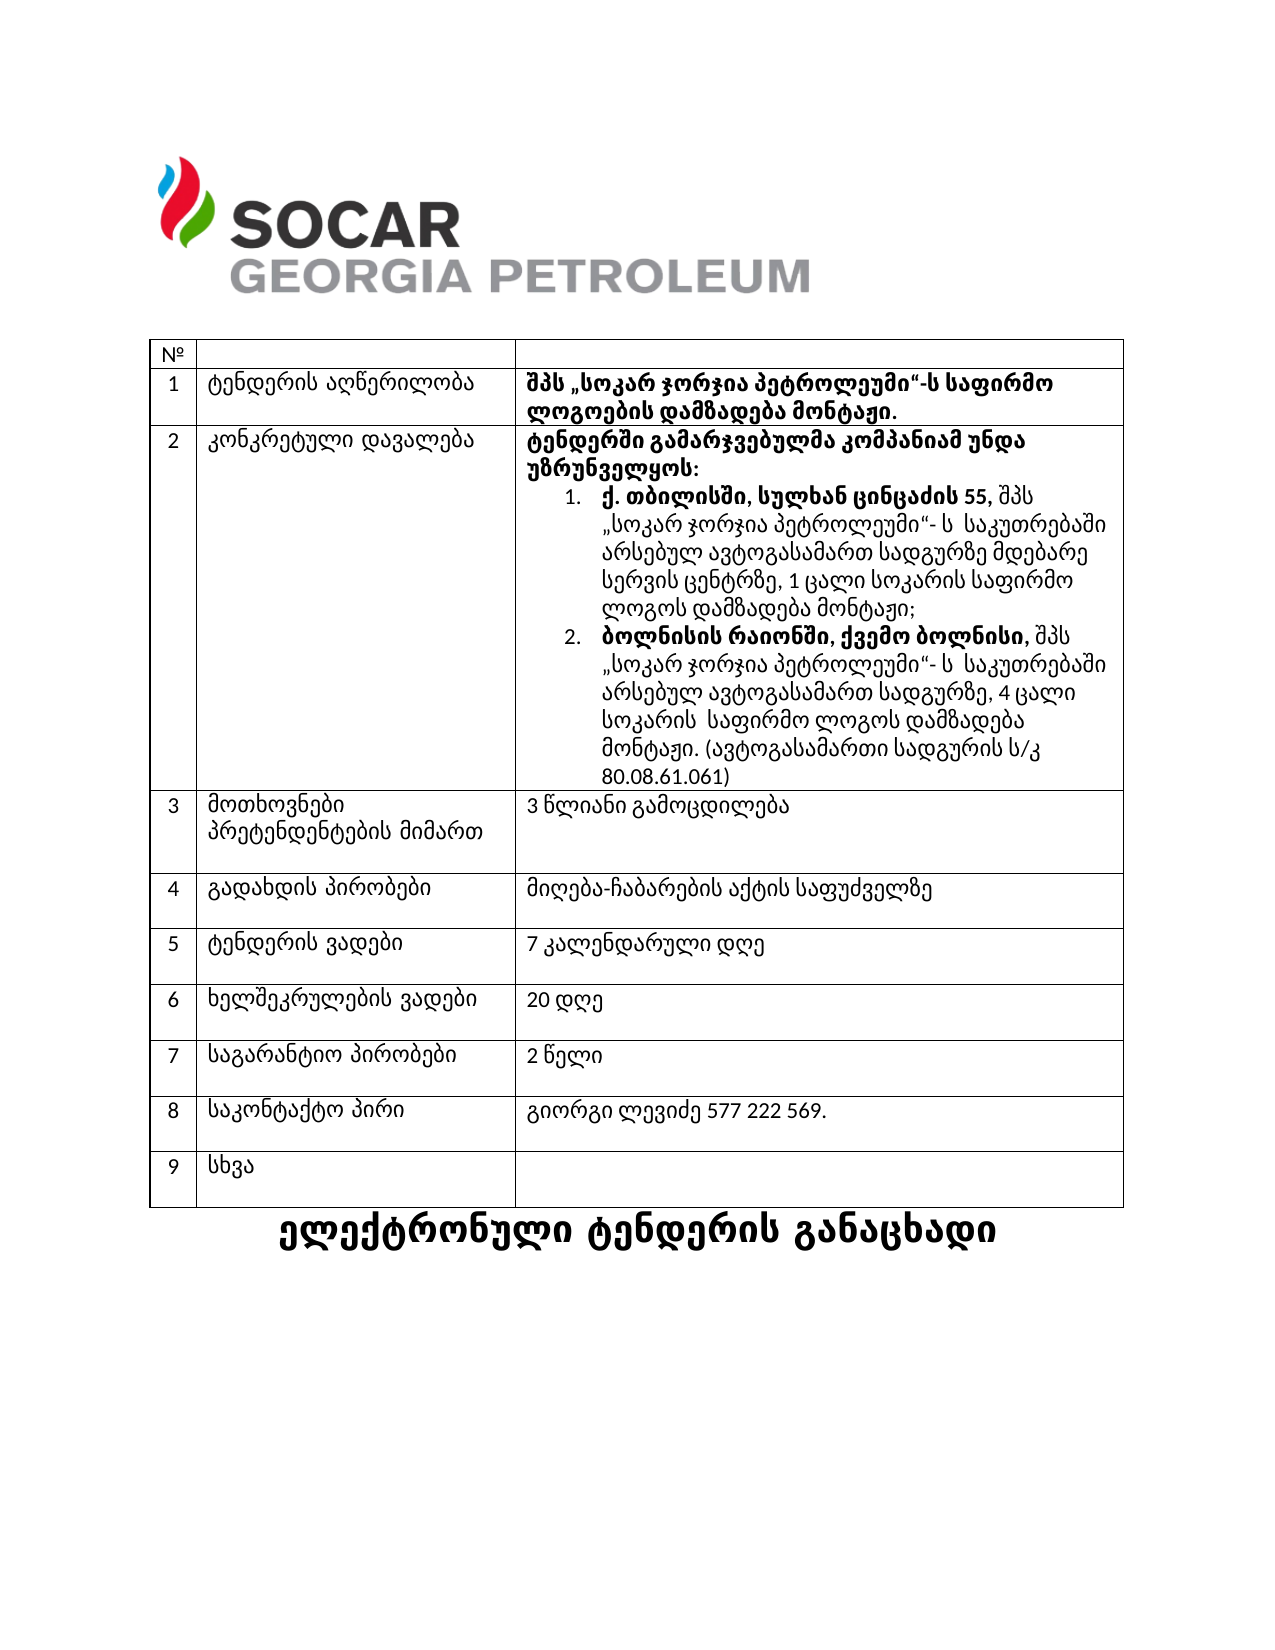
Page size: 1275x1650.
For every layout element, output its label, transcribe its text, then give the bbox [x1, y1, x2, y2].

table_cell ხელშეკრულების ვადები [197, 985, 515, 1040]
table_cell სხვა [197, 1152, 515, 1207]
picture [150, 150, 814, 301]
table_cell [516, 1152, 1123, 1207]
table_cell 2 წელი [516, 1041, 1123, 1096]
table_cell 7 კალენდარული დღე [516, 929, 1123, 984]
table_cell მოთხოვნები პრეტენდენტების მიმართ [197, 791, 515, 873]
text ელექტრონული ტენდერის განაცხადი [150, 1208, 1125, 1251]
table_header [197, 340, 515, 368]
table_cell ტენდერში გამარჯვებულმა კომპანიამ უნდა უზრუნველყოს: ქ. თბილისში, სულხან ცინცაძის 55, შპს „სოკარ ჯორჯია პეტროლეუმი“- ს საკუთრებაში არსებულ ავტოგასამართ სადგურზე მდებარე სერვის ცენტრზე, 1 ცალი სოკარის საფირმო ლოგოს დამზადება მონტაჟი; ბოლნისის რაიონში, ქვემო ბოლნისი, შპს „სოკარ ჯორჯია პეტროლეუმი“- ს საკუთრებაში არსებულ ავტოგასამართ სადგურზე, 4 ცალი სოკარის საფირმო ლოგოს დამზადება მონტაჟი. (ავტოგასამართი სადგურის ს/კ 80.08.61.061) [516, 426, 1123, 790]
table_cell 1 [151, 369, 196, 425]
table_cell 4 [151, 874, 196, 928]
table_cell მიღება-ჩაბარების აქტის საფუძველზე [516, 874, 1123, 928]
table_cell 9 [151, 1152, 196, 1207]
table_cell შპს „სოკარ ჯორჯია პეტროლეუმი“-ს საფირმო ლოგოების დამზადება მონტაჟი. [516, 369, 1123, 425]
table_cell საკონტაქტო პირი [197, 1097, 515, 1151]
table_cell 3 [151, 791, 196, 873]
table_cell 8 [151, 1097, 196, 1151]
table_cell ტენდერის ვადები [197, 929, 515, 984]
table_cell საგარანტიო პირობები [197, 1041, 515, 1096]
table_cell ტენდერის აღწერილობა [197, 369, 515, 425]
table_cell გიორგი ლევიძე 577 222 569. [516, 1097, 1123, 1151]
table_header № [151, 340, 196, 368]
table_cell 6 [151, 985, 196, 1040]
table_cell 5 [151, 929, 196, 984]
table_cell 7 [151, 1041, 196, 1096]
table_cell 20 დღე [516, 985, 1123, 1040]
table_cell გადახდის პირობები [197, 874, 515, 928]
table_header [516, 340, 1123, 368]
table_cell კონკრეტული დავალება [197, 426, 515, 790]
table_cell 3 წლიანი გამოცდილება [516, 791, 1123, 873]
table_cell 2 [151, 426, 196, 790]
